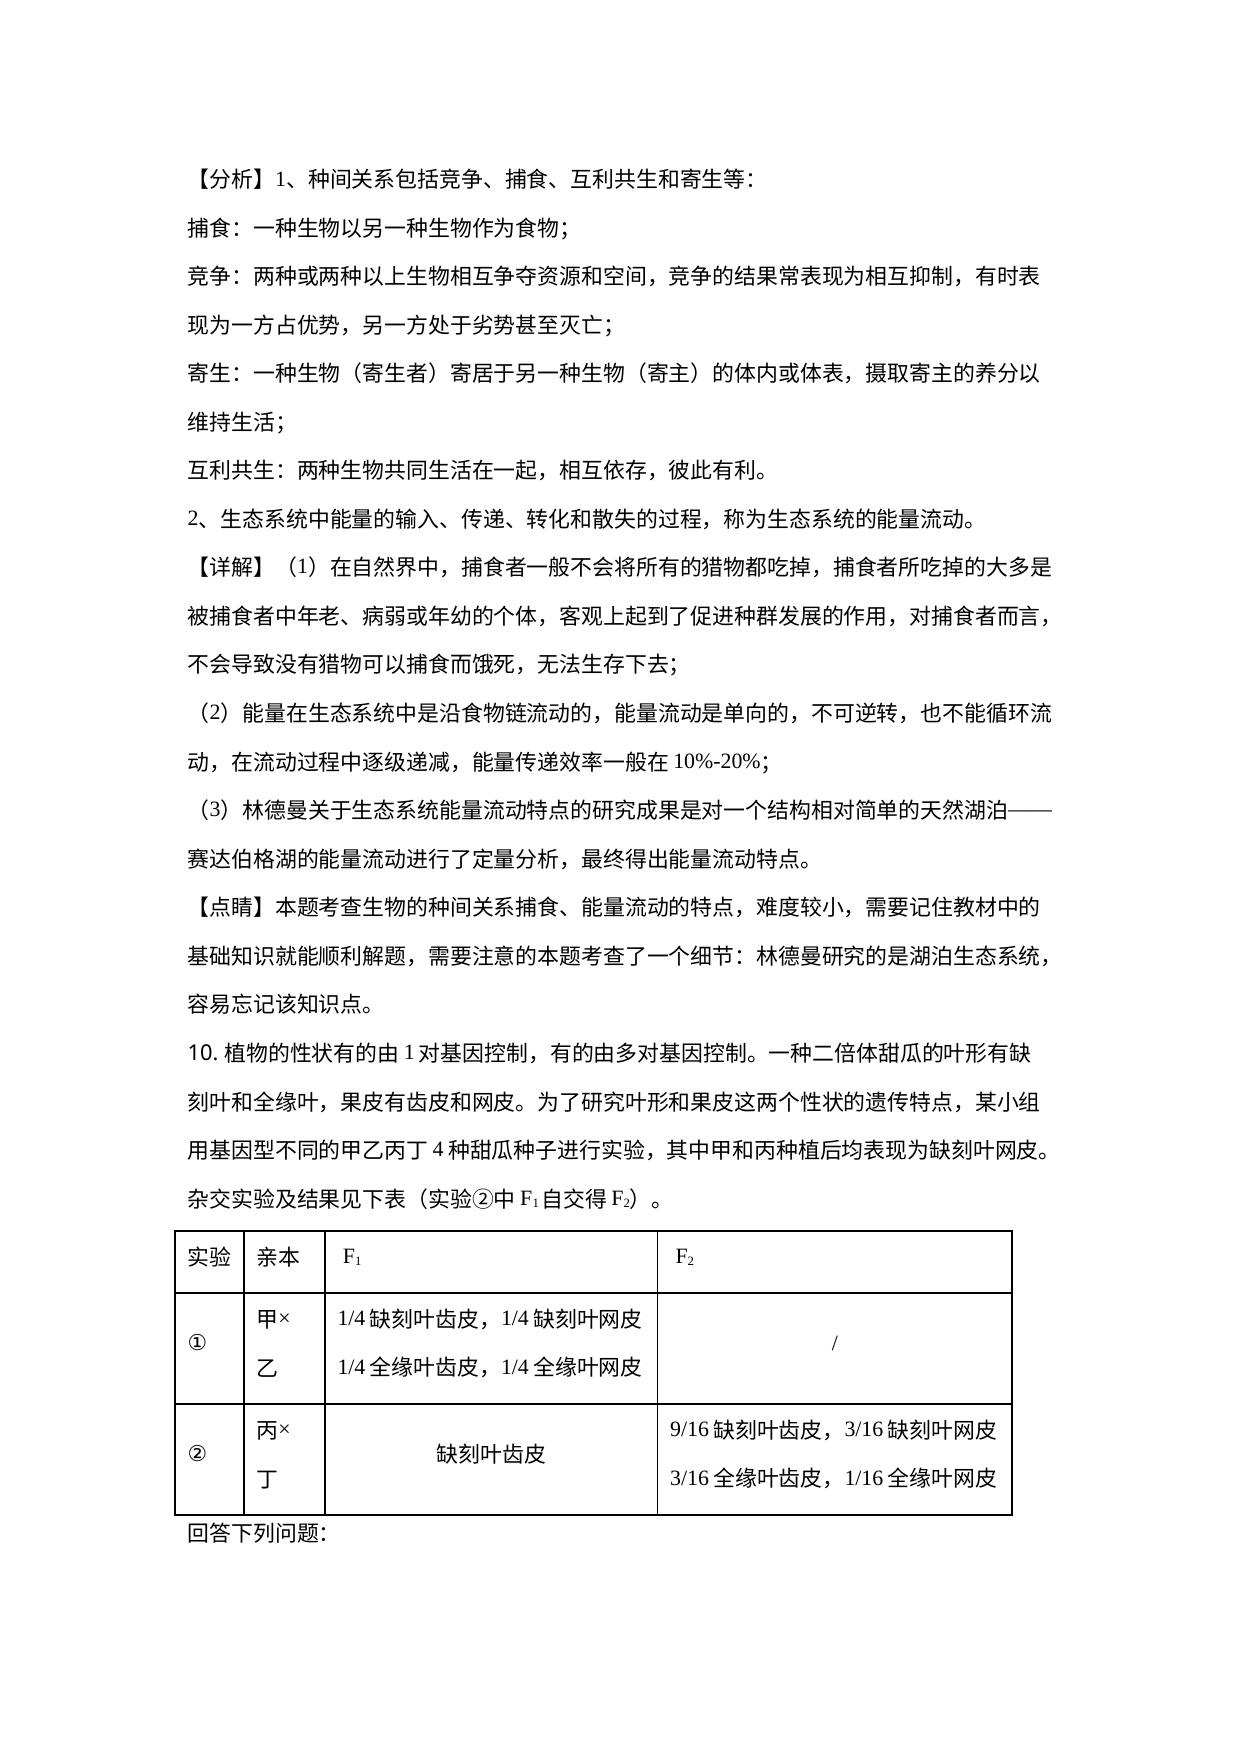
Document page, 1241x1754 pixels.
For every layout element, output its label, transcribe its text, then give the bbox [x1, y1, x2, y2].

table_cell 丙×丁 [245, 1405, 324, 1514]
text 竞争：两种或两种以上生物相互争夺资源和空间，竞争的结果常表现为相互抑制，有时表现为一方占优势，另一方处于劣势甚至灭亡； [187, 259, 1053, 340]
table_cell 甲×乙 [245, 1294, 324, 1403]
text （2）能量在生态系统中是沿食物链流动的，能量流动是单向的，不可逆转，也不能循环流动，在流动过程中逐级递减，能量传递效率一般在10%-20%； [187, 695, 1053, 777]
table_cell ② [176, 1405, 243, 1514]
text （3）林德曼关于生态系统能量流动特点的研究成果是对一个结构相对简单的天然湖泊——赛达伯格湖的能量流动进行了定量分析，最终得出能量流动特点。 [187, 792, 1053, 874]
table_header F2 [658, 1232, 1011, 1292]
text 回答下列问题： [187, 1516, 1053, 1548]
table_header F1 [326, 1232, 657, 1292]
table_cell ① [176, 1294, 243, 1403]
text 【分析】1、种间关系包括竞争、捕食、互利共生和寄生等： [187, 162, 1053, 194]
text 寄生：一种生物（寄生者）寄居于另一种生物（寄主）的体内或体表，摄取寄主的养分以维持生活； [187, 356, 1053, 437]
text 10. 植物的性状有的由1对基因控制，有的由多对基因控制。一种二倍体甜瓜的叶形有缺刻叶和全缘叶，果皮有齿皮和网皮。为了研究叶形和果皮这两个性状的遗传特点，某小组用基因型不同的甲乙丙丁4种甜瓜种子进行实验，其中甲和丙种植后均表现为缺刻叶网皮。杂交实验及结果见下表（实验②中F1自交得F2）。 [187, 1035, 1053, 1214]
text 互利共生：两种生物共同生活在一起，相互依存，彼此有利。 [187, 453, 1053, 485]
table_header 亲本 [245, 1232, 324, 1292]
text 捕食：一种生物以另一种生物作为食物； [187, 210, 1053, 243]
text 【详解】（1）在自然界中，捕食者一般不会将所有的猎物都吃掉，捕食者所吃掉的大多是被捕食者中年老、病弱或年幼的个体，客观上起到了促进种群发展的作用，对捕食者而言，不会导致没有猎物可以捕食而饿死，无法生存下去； [187, 549, 1053, 679]
table_cell 1/4缺刻叶齿皮，1/4缺刻叶网皮 1/4全缘叶齿皮，1/4全缘叶网皮 [326, 1294, 657, 1403]
table_header 实验 [176, 1232, 243, 1292]
text 【点睛】本题考查生物的种间关系捕食、能量流动的特点，难度较小，需要记住教材中的基础知识就能顺利解题，需要注意的本题考查了一个细节：林德曼研究的是湖泊生态系统，容易忘记该知识点。 [187, 889, 1053, 1019]
table_cell 缺刻叶齿皮 [326, 1405, 657, 1514]
table_cell / [658, 1294, 1011, 1403]
text 2、生态系统中能量的输入、传递、转化和散失的过程，称为生态系统的能量流动。 [187, 501, 1053, 534]
table_cell 9/16缺刻叶齿皮，3/16缺刻叶网皮 3/16全缘叶齿皮，1/16全缘叶网皮 [658, 1405, 1011, 1514]
